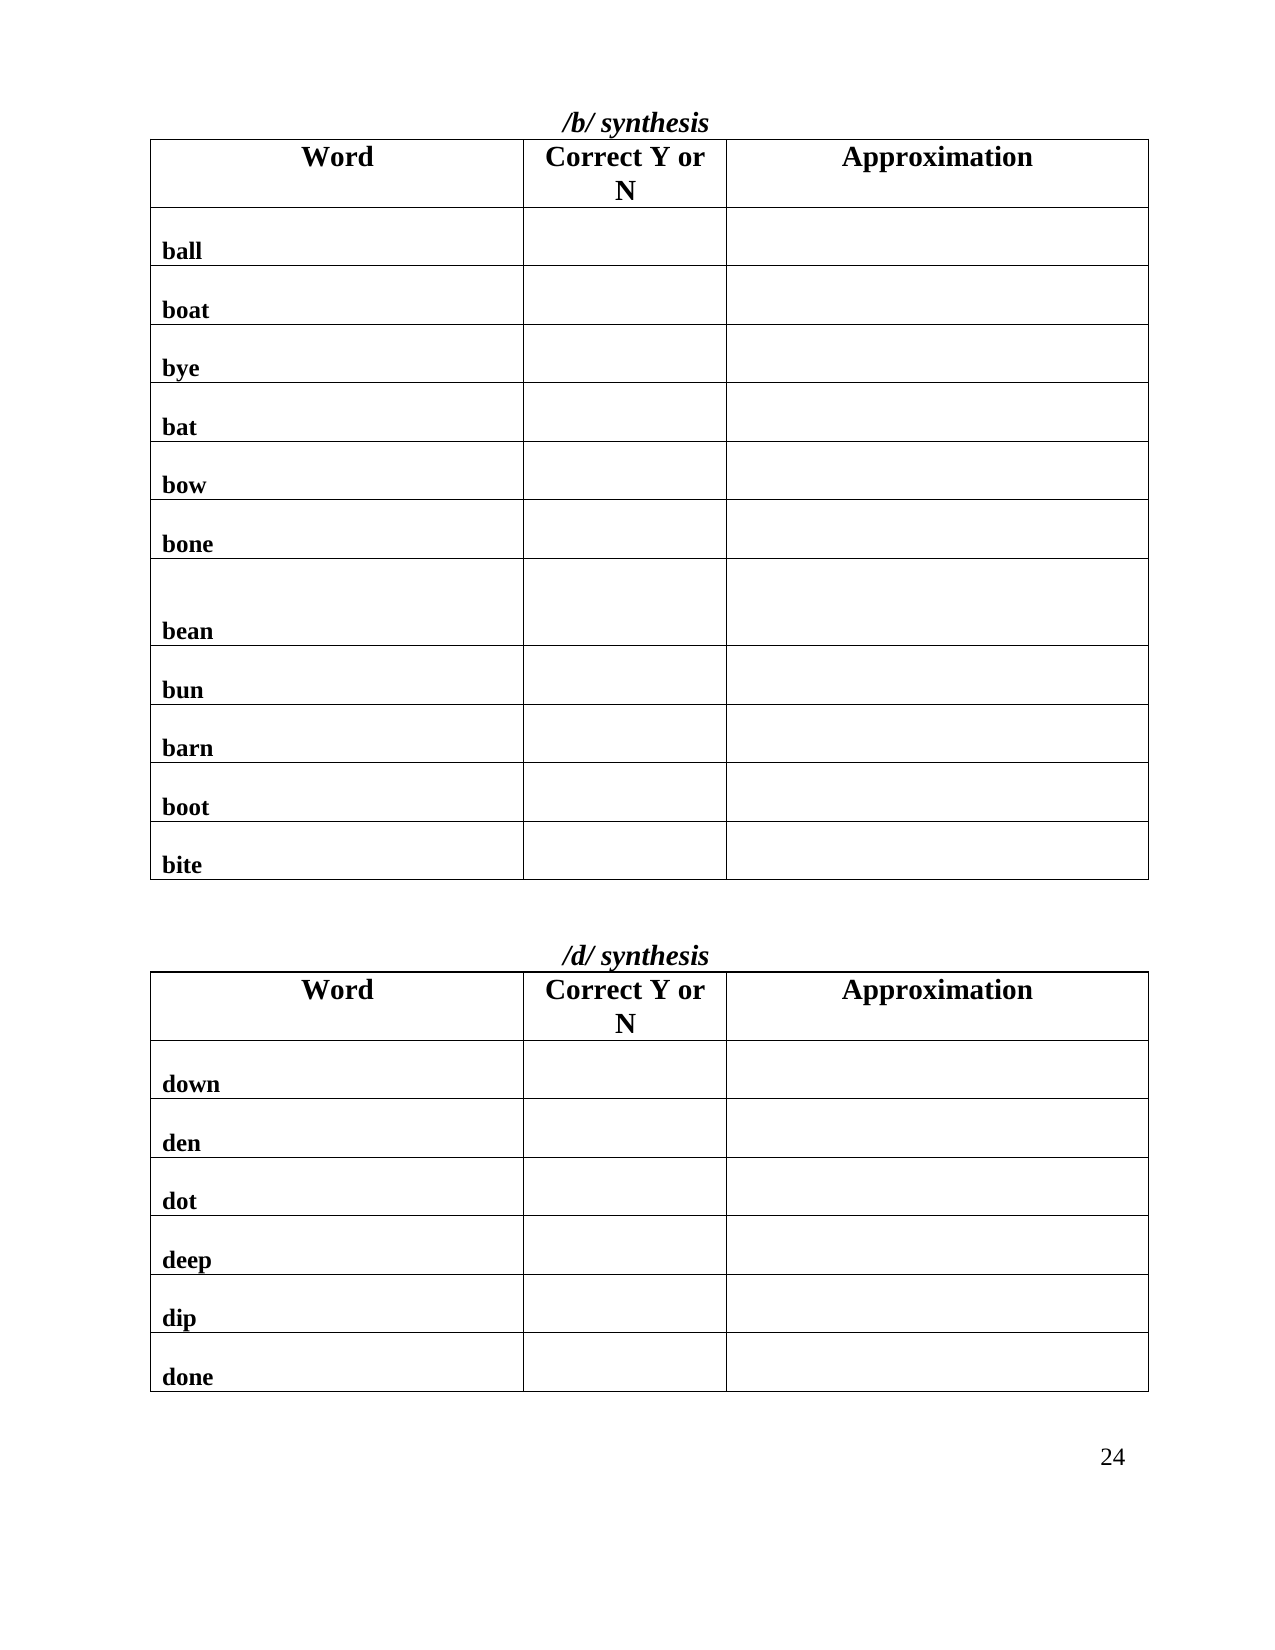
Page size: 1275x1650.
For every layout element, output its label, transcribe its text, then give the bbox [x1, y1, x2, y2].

table_cell boat [151, 266, 523, 324]
table_cell [727, 442, 1148, 499]
table_cell [727, 1333, 1148, 1391]
table_cell [524, 1275, 726, 1332]
table_cell [524, 1158, 726, 1215]
table_cell bite [151, 822, 523, 879]
table_cell [727, 1216, 1148, 1274]
table_header Approximation [727, 973, 1148, 1039]
table_cell [524, 208, 726, 265]
table_cell [727, 559, 1148, 645]
table_cell deep [151, 1216, 523, 1274]
table_cell [727, 763, 1148, 821]
table_cell bun [151, 646, 523, 704]
table_header Word [151, 973, 523, 1039]
text /b/ synthesis [150, 105, 1125, 138]
table_cell ball [151, 208, 523, 265]
table_cell [524, 500, 726, 558]
table_cell [727, 646, 1148, 704]
text /d/ synthesis [150, 938, 1125, 971]
table_cell [524, 646, 726, 704]
table_cell [524, 325, 726, 382]
table_cell dip [151, 1275, 523, 1332]
table_cell [524, 266, 726, 324]
table_cell [524, 1333, 726, 1391]
table_cell [727, 1041, 1148, 1098]
table_cell [524, 383, 726, 441]
table_header Approximation [727, 140, 1148, 207]
table_cell [727, 500, 1148, 558]
table_cell [727, 208, 1148, 265]
table_header Correct Y or N [524, 973, 726, 1039]
table_cell [727, 1275, 1148, 1332]
table_cell down [151, 1041, 523, 1098]
table_cell [727, 266, 1148, 324]
table_header Correct Y or N [524, 140, 726, 207]
table_cell [524, 1041, 726, 1098]
table_cell done [151, 1333, 523, 1391]
table_cell [524, 763, 726, 821]
table_cell [727, 325, 1148, 382]
table_cell [524, 822, 726, 879]
table_cell [524, 1099, 726, 1157]
table_cell [524, 559, 726, 645]
table_cell [524, 1216, 726, 1274]
table_cell [524, 705, 726, 762]
table_cell [727, 705, 1148, 762]
table_cell bow [151, 442, 523, 499]
table_cell [727, 822, 1148, 879]
table_cell [524, 442, 726, 499]
table_cell [727, 1158, 1148, 1215]
table_cell dot [151, 1158, 523, 1215]
table_cell den [151, 1099, 523, 1157]
table_cell bone [151, 500, 523, 558]
table_cell bat [151, 383, 523, 441]
table_cell boot [151, 763, 523, 821]
table_cell bye [151, 325, 523, 382]
table_cell bean [151, 559, 523, 645]
table_header Word [151, 140, 523, 207]
table_cell [727, 383, 1148, 441]
table_cell barn [151, 705, 523, 762]
table_cell [727, 1099, 1148, 1157]
